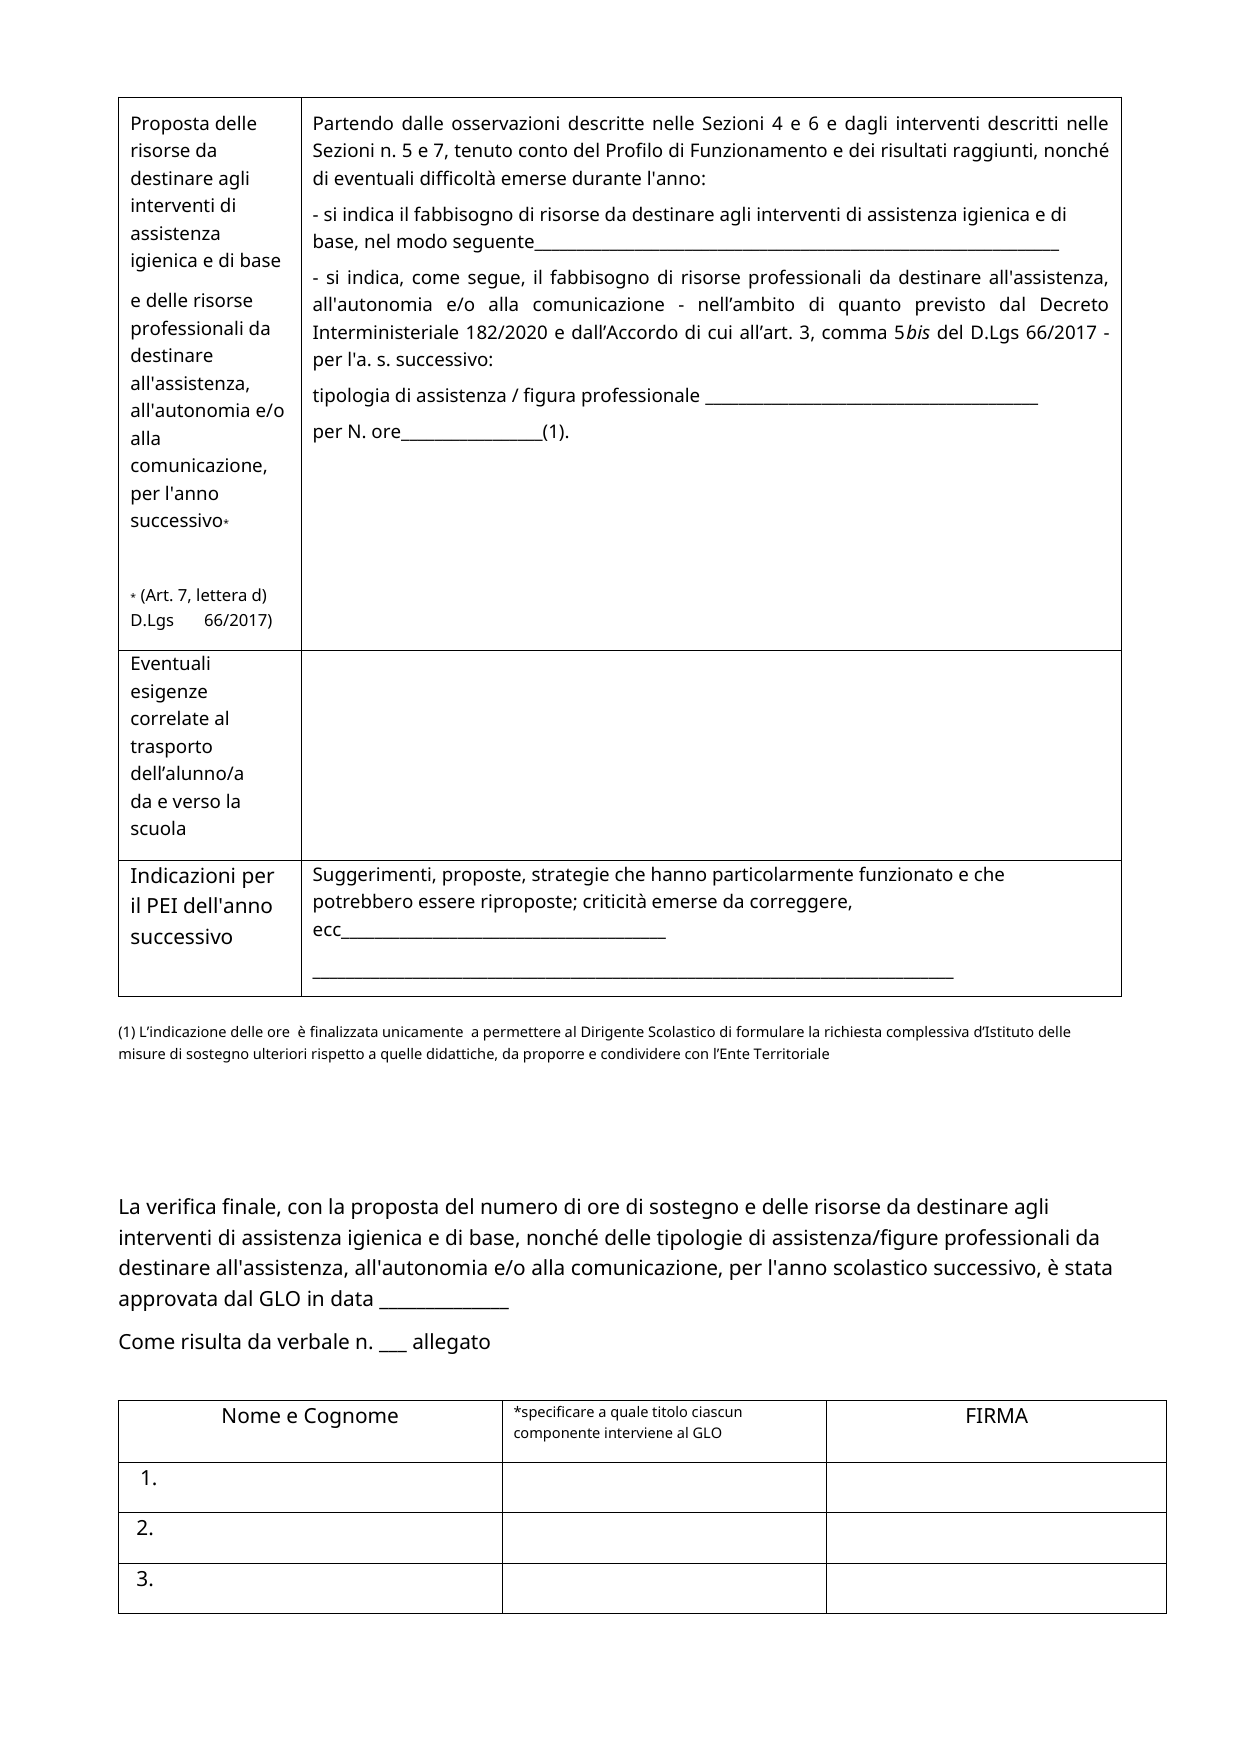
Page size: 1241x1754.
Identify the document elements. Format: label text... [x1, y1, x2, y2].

table_header Nome e Cognome [119, 1401, 502, 1462]
table_cell [503, 1513, 826, 1563]
table_cell [503, 1463, 826, 1512]
table_cell [503, 1564, 826, 1613]
table_cell [827, 1463, 1166, 1512]
table_cell [119, 1463, 502, 1512]
table_cell [119, 1513, 502, 1563]
table_cell [119, 1564, 502, 1613]
text Come risulta da verbale n. ___ allegato [118, 1327, 1122, 1356]
table_cell Proposta delle risorse da destinare agli interventi di assistenza igienica e di base e delle risorse professionali da destinare all'assistenza, all'autonomia e/o alla comunicazione, per l'anno successivo* * (Art. 7, lettera d) D.Lgs 66/2017) [119, 98, 301, 649]
table_cell Indicazioni per il PEI dell'anno successivo [119, 861, 301, 996]
table_header *specificare a quale titolo ciascun componente interviene al GLO [503, 1401, 826, 1462]
table_cell Suggerimenti, proposte, strategie che hanno particolarmente funzionato e che potrebbero essere riproposte; criticità emerse da correggere, ecc_______________________________________ _____________________________________________________________________________ [302, 861, 1121, 996]
text (1) L’indicazione delle ore è finalizzata unicamente a permettere al Dirigente Scolastico di formulare la richiesta complessiva d’Istituto delle misure di sostegno ulteriori rispetto a quelle didattiche, da proporre e condividere con l’Ente Territoriale [118, 1022, 1122, 1063]
table_cell Partendo dalle osservazioni descritte nelle Sezioni 4 e 6 e dagli interventi descritti nelle Sezioni n. 5 e 7, tenuto conto del Profilo di Funzionamento e dei risultati raggiunti, nonché di eventuali difficoltà emerse durante l'anno: - si indica il fabbisogno di risorse da destinare agli interventi di assistenza igienica e di base, nel modo seguente_______________________________________________________________ - si indica, come segue, il fabbisogno di risorse professionali da destinare all'assistenza, all'autonomia e/o alla comunicazione - nell’ambito di quanto previsto dal Decreto Interministeriale 182/2020 e dall’Accordo di cui all’art. 3, comma 5bis del D.Lgs 66/2017 - per l'a. s. successivo: tipologia di assistenza / figura professionale ________________________________________ per N. ore_________________(1). [302, 98, 1121, 649]
table_cell [302, 651, 1121, 860]
text La verifica finale, con la proposta del numero di ore di sostegno e delle risorse da destinare agli interventi di assistenza igienica e di base, nonché delle tipologie di assistenza/figure professionali da destinare all'assistenza, all'autonomia e/o alla comunicazione, per l'anno scolastico successivo, è stata approvata dal GLO in data ______________ [118, 1192, 1122, 1312]
table_cell [827, 1513, 1166, 1563]
table_header FIRMA [827, 1401, 1166, 1462]
table_cell Eventuali esigenze correlate al trasporto dell’alunno/a da e verso la scuola [119, 651, 301, 860]
table_cell [827, 1564, 1166, 1613]
